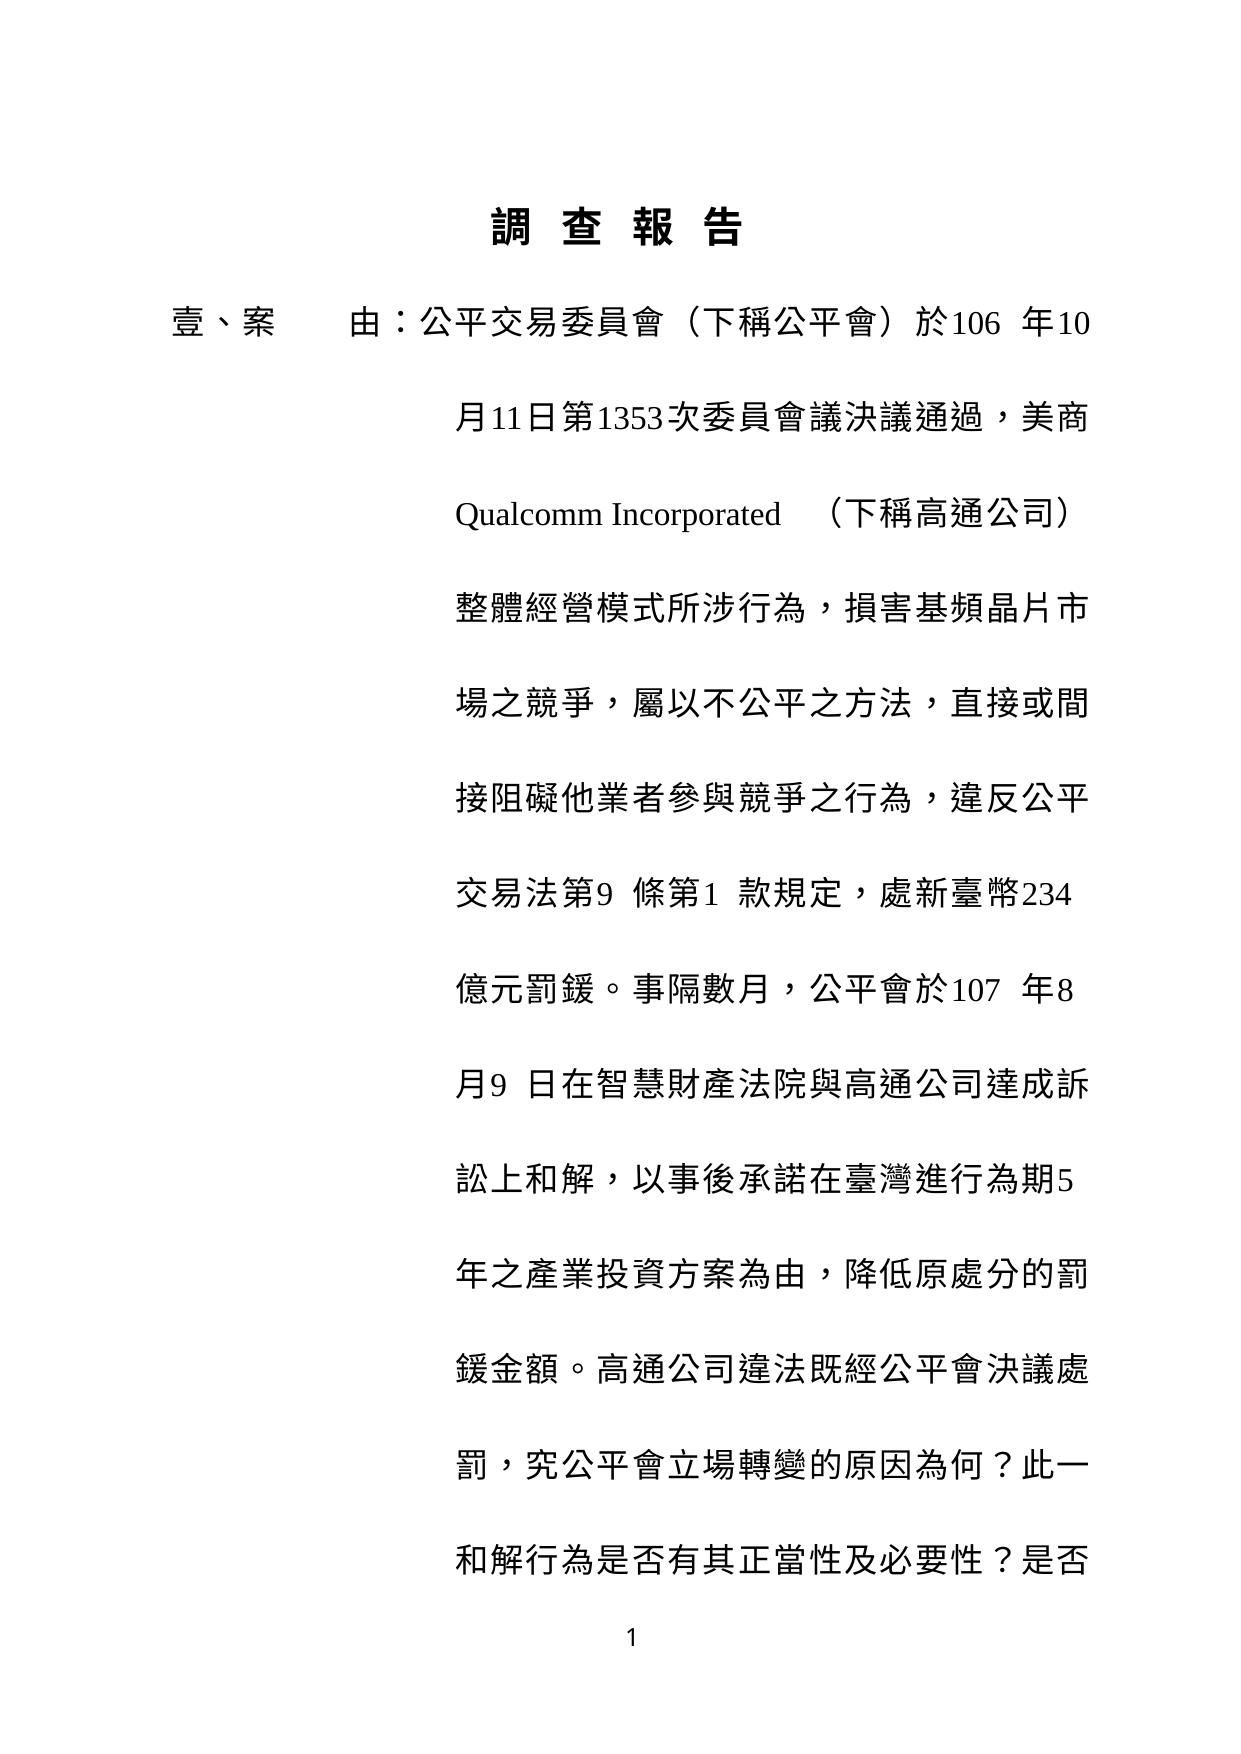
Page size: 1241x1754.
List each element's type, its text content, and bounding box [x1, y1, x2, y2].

text 調查報告 [171, 177, 1092, 272]
